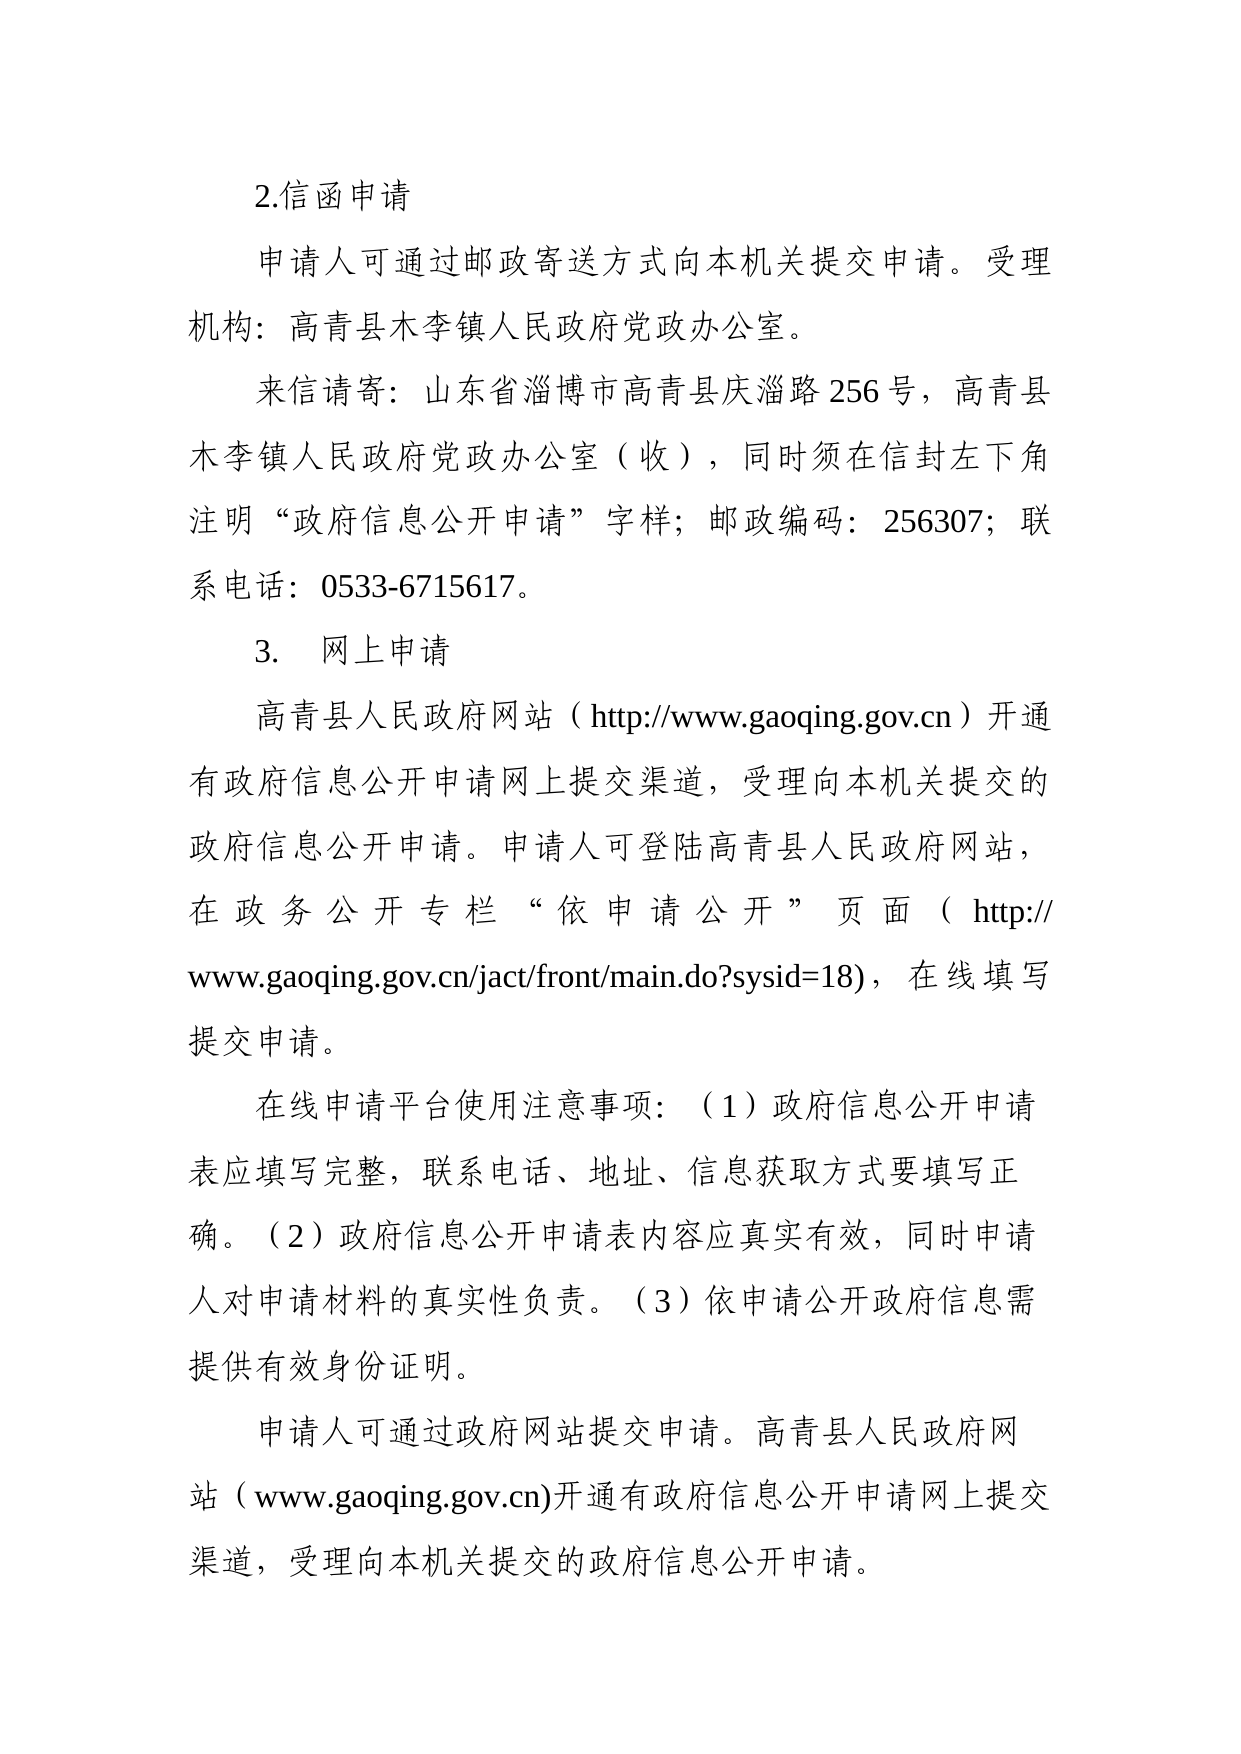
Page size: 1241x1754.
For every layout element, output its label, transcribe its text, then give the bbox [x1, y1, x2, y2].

list 网上申请 [187, 617, 1053, 682]
text 在线申请平台使用注意事项：（1）政府信息公开申请表应填写完整，联系电话、地址、信息获取方式要填写正确。（2）政府信息公开申请表内容应真实有效，同时申请人对申请材料的真实性负责。（3）依申请公开政府信息需提供有效身份证明。 [187, 1072, 1053, 1397]
text 高青县人民政府网站（http://www.gaoqing.gov.cn）开通有政府信息公开申请网上提交渠道，受理向本机关提交的政府信息公开申请。申请人可登陆高青县人民政府网站，在政务公开专栏“依申请公开”页面（http://www.gaoqing.gov.cn/jact/front/main.do?sysid=18)，在线填写提交申请。 [187, 682, 1053, 1072]
text 申请人可通过政府网站提交申请。高青县人民政府网站（www.gaoqing.gov.cn)开通有政府信息公开申请网上提交渠道，受理向本机关提交的政府信息公开申请。 [187, 1397, 1053, 1592]
text 2.信函申请 [187, 162, 1053, 227]
text 申请人可通过邮政寄送方式向本机关提交申请。受理机构：高青县木李镇人民政府党政办公室。 [187, 227, 1053, 357]
text 来信请寄：山东省淄博市高青县庆淄路256号，高青县木李镇人民政府党政办公室（收），同时须在信封左下角注明“政府信息公开申请”字样；邮政编码：256307；联系电话：0533-6715617。 [187, 357, 1053, 617]
